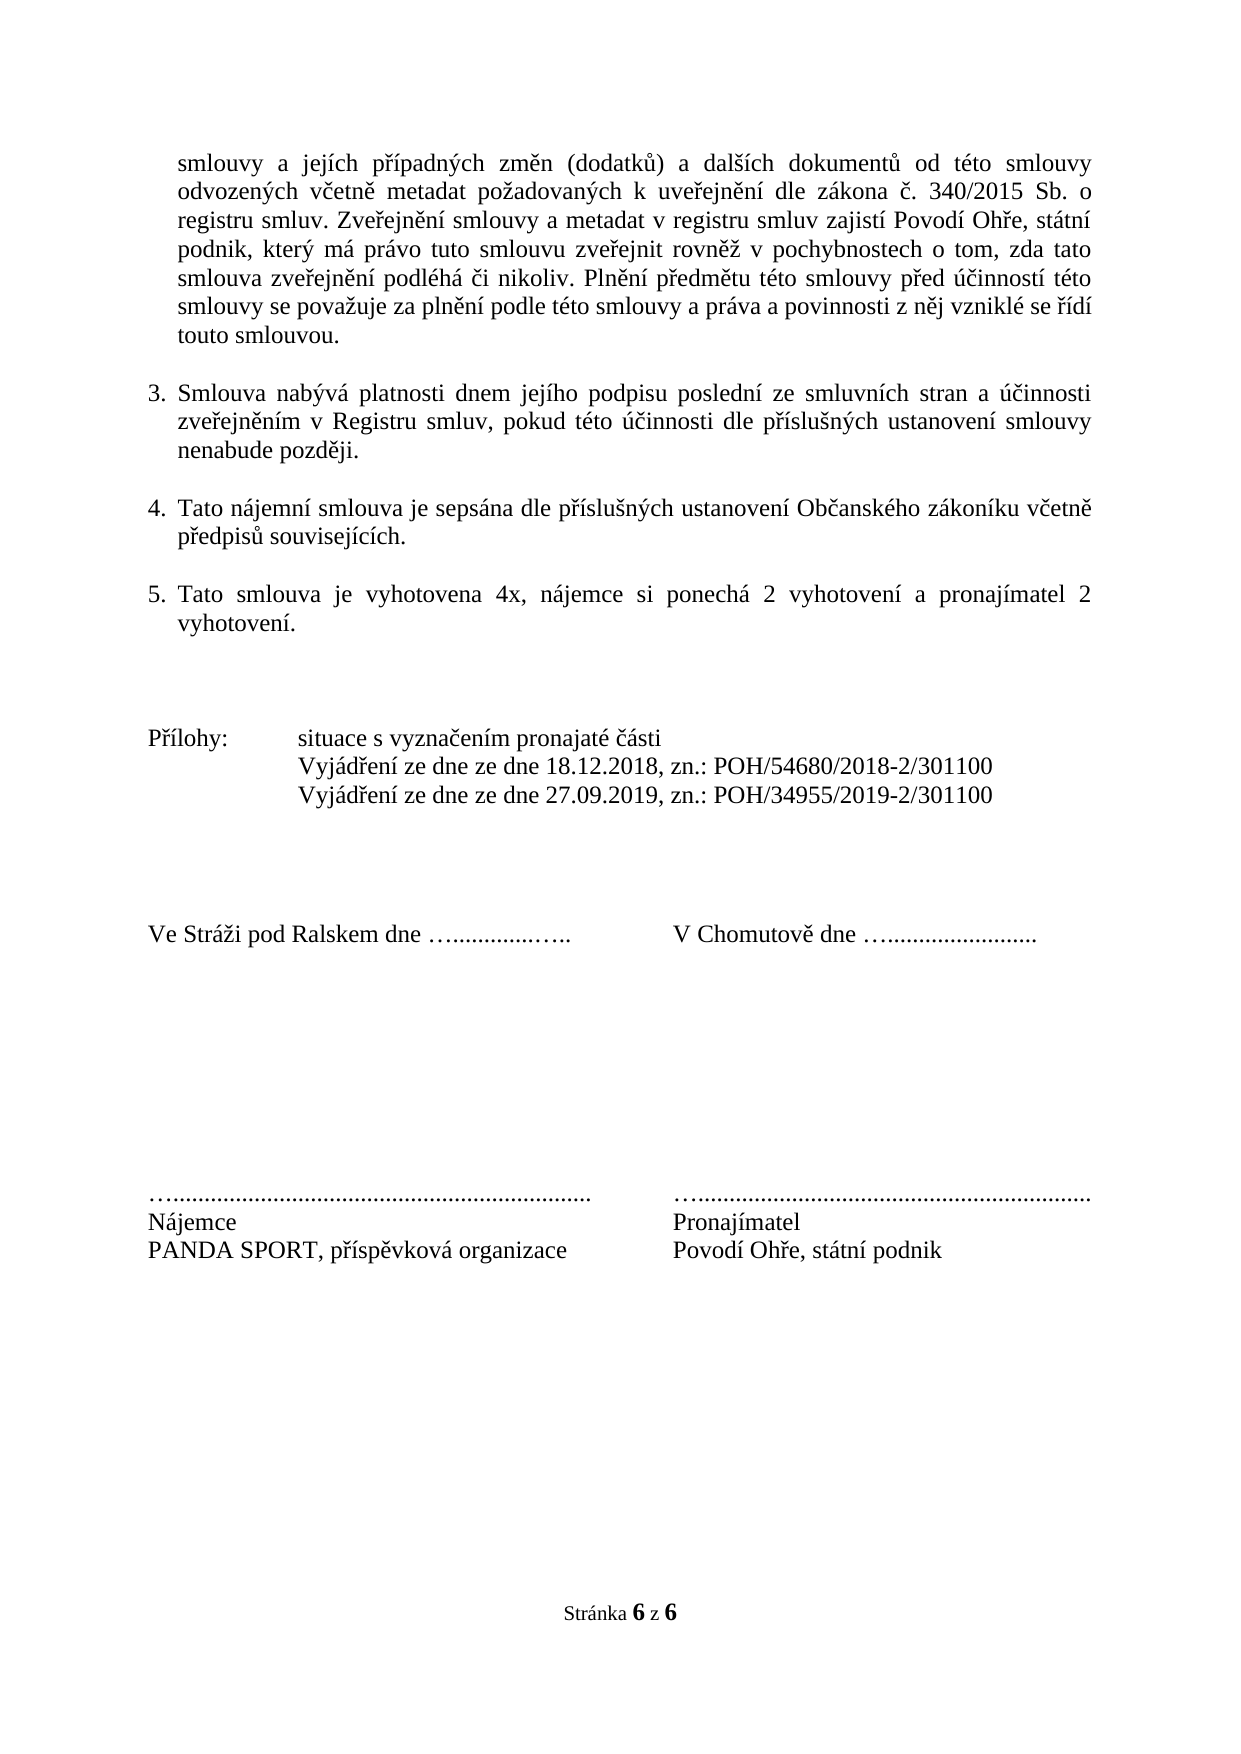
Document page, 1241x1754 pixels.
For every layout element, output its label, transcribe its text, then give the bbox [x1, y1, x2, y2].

list Tato nájemní smlouva je sepsána dle příslušných ustanovení Občanského zákoníku včetně předpisů souvisejících. [148, 493, 1092, 550]
text Přílohy: situace s vyznačením pronajaté části [148, 723, 1092, 751]
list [148, 148, 1092, 349]
text Vyjádření ze dne ze dne 27.09.2019, zn.: POH/34955/2019-2/301100 [148, 780, 1092, 809]
text …................................................................... …............................................................... [148, 1178, 1092, 1207]
text PANDA SPORT, příspěvková organizace Povodí Ohře, státní podnik [148, 1236, 1092, 1264]
text Ve Stráži pod Ralskem dne ….............….. V Chomutově dne …........................ [148, 919, 1092, 948]
text Nájemce Pronajímatel [148, 1207, 1092, 1236]
text Vyjádření ze dne ze dne 18.12.2018, zn.: POH/54680/2018-2/301100 [148, 751, 1092, 780]
list Tato smlouva je vyhotovena 4x, nájemce si ponechá 2 vyhotovení a pronajímatel 2 vyhotovení. [148, 579, 1092, 636]
list Smlouva nabývá platnosti dnem jejího podpisu poslední ze smluvních stran a účinnosti zveřejněním v Registru smluv, pokud této účinnosti dle příslušných ustanovení smlouvy nenabude později. [148, 378, 1092, 464]
